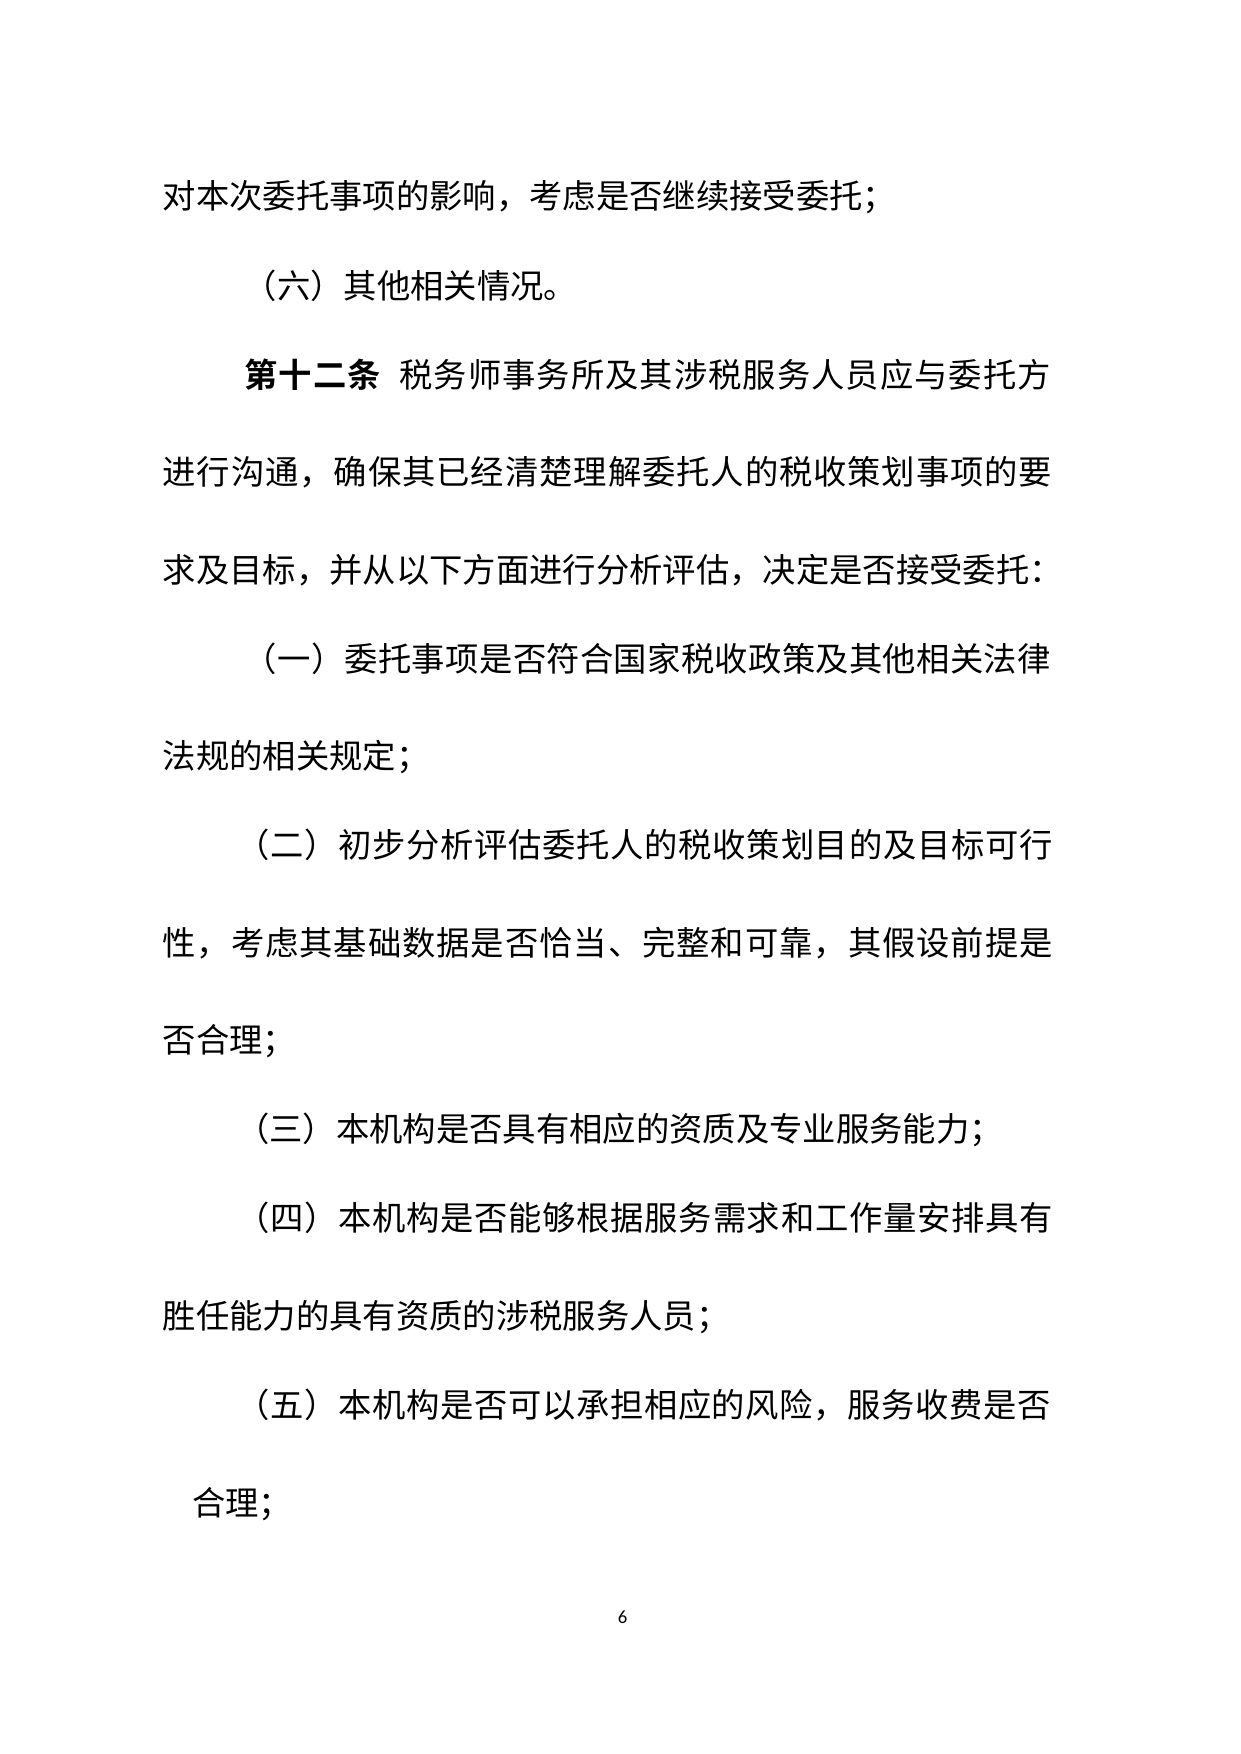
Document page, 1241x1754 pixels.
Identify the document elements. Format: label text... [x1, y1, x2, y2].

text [162, 162, 1053, 227]
text 第十二条 税务师事务所及其涉税服务人员应与委托方进行沟通，确保其已经清楚理解委托人的税收策划事项的要求及目标，并从以下方面进行分析评估，决定是否接受委托： [162, 340, 1053, 600]
text （二）初步分析评估委托人的税收策划目的及目标可行性，考虑其基础数据是否恰当、完整和可靠，其假设前提是否合理； [162, 811, 1053, 1071]
text （五）本机构是否可以承担相应的风险，服务收费是否合理； [192, 1370, 1053, 1533]
text （六）其他相关情况。 [162, 251, 1053, 316]
text （四）本机构是否能够根据服务需求和工作量安排具有胜任能力的具有资质的涉税服务人员； [162, 1184, 1053, 1346]
text （一）委托事项是否符合国家税收政策及其他相关法律法规的相关规定； [162, 624, 1053, 787]
text （三）本机构是否具有相应的资质及专业服务能力； [162, 1095, 1053, 1160]
